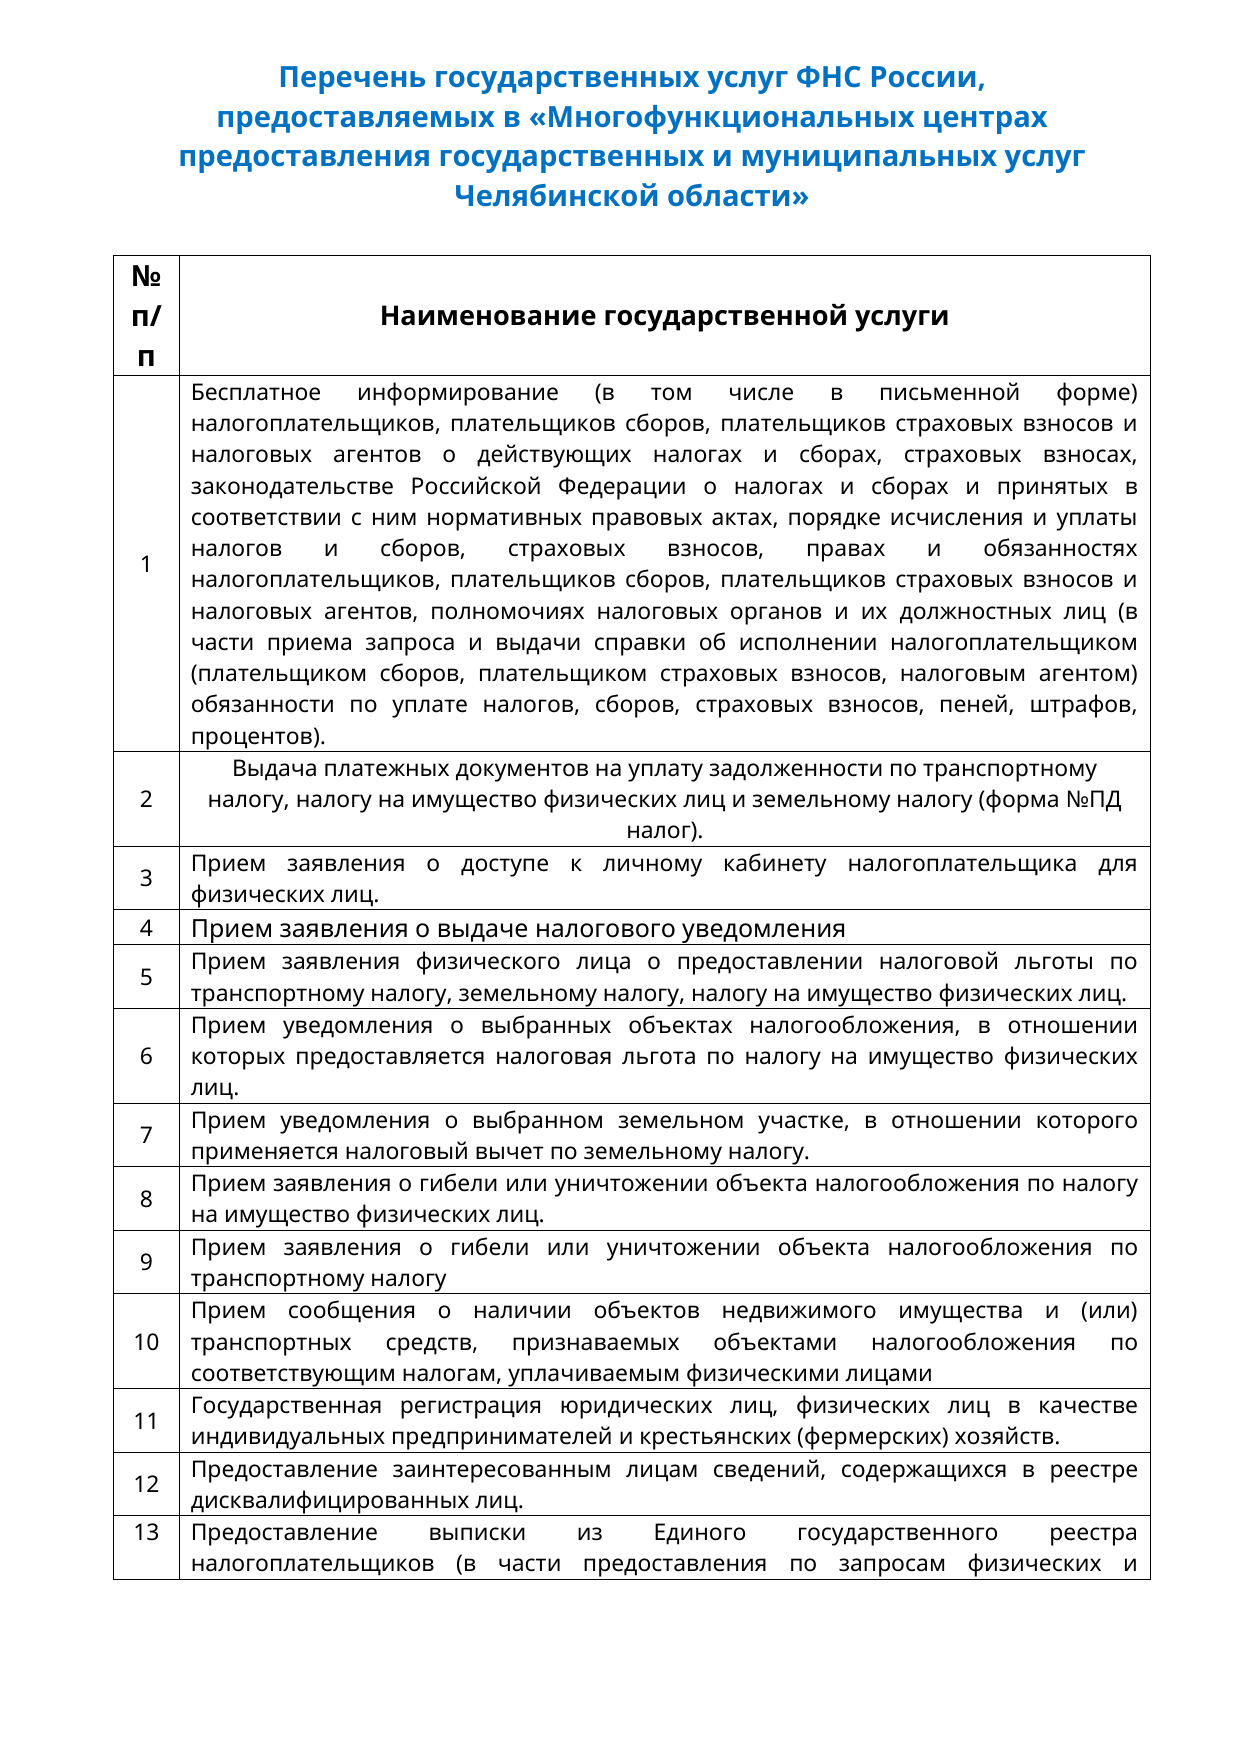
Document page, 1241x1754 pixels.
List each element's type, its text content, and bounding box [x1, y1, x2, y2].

table_cell Прием заявления о гибели или уничтожении объекта налогообложения по транспортному налогу [180, 1231, 1150, 1293]
table_cell 4 [114, 910, 179, 944]
table_cell 13 [114, 1516, 179, 1579]
table_cell 7 [114, 1104, 179, 1166]
table_cell Бесплатное информирование (в том числе в письменной форме) налогоплательщиков, плательщиков сборов, плательщиков страховых взносов и налоговых агентов о действующих налогах и сборах, страховых взносах, законодательстве Российской Федерации о налогах и сборах и принятых в соответствии с ним нормативных правовых актах, порядке исчисления и уплаты налогов и сборов, страховых взносов, правах и обязанностях налогоплательщиков, плательщиков сборов, плательщиков страховых взносов и налоговых агентов, полномочиях налоговых органов и их должностных лиц (в части приема запроса и выдачи справки об исполнении налогоплательщиком (плательщиком сборов, плательщиком страховых взносов, налоговым агентом) обязанности по уплате налогов, сборов, страховых взносов, пеней, штрафов, процентов). [180, 376, 1150, 751]
table_cell 6 [114, 1009, 179, 1103]
table_cell Выдача платежных документов на уплату задолженности по транспортному налогу, налогу на имущество физических лиц и земельному налогу (форма №ПД налог). [180, 752, 1150, 846]
table_cell Прием заявления о выдаче налогового уведомления [180, 910, 1150, 944]
table_cell 1 [114, 376, 179, 751]
table_cell 8 [114, 1167, 179, 1230]
table_header Наименование государственной услуги [180, 256, 1150, 375]
table_cell Прием сообщения о наличии объектов недвижимого имущества и (или) транспортных средств, признаваемых объектами налогообложения по соответствующим налогам, уплачиваемым физическими лицами [180, 1294, 1150, 1388]
table_cell 11 [114, 1389, 179, 1452]
table_cell Прием уведомления о выбранном земельном участке, в отношении которого применяется налоговый вычет по земельному налогу. [180, 1104, 1150, 1166]
text Перечень государственных услуг ФНС России, [112, 56, 1152, 96]
table_cell Государственная регистрация юридических лиц, физических лиц в качестве индивидуальных предпринимателей и крестьянских (фермерских) хозяйств. [180, 1389, 1150, 1452]
text предоставляемых в «Многофункциональных центрах предоставления государственных и муниципальных услуг Челябинской области» [112, 96, 1152, 215]
table_cell Прием заявления о доступе к личному кабинету налогоплательщика для физических лиц. [180, 847, 1150, 909]
table_cell 12 [114, 1453, 179, 1515]
table_cell 2 [114, 752, 179, 846]
table_cell 10 [114, 1294, 179, 1388]
table_cell 9 [114, 1231, 179, 1293]
table_cell 5 [114, 945, 179, 1008]
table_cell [180, 1516, 1150, 1579]
table_cell 3 [114, 847, 179, 909]
table_cell Прием заявления физического лица о предоставлении налоговой льготы по транспортному налогу, земельному налогу, налогу на имущество физических лиц. [180, 945, 1150, 1008]
table_cell Предоставление заинтересованным лицам сведений, содержащихся в реестре дисквалифицированных лиц. [180, 1453, 1150, 1515]
table_cell Прием заявления о гибели или уничтожении объекта налогообложения по налогу на имущество физических лиц. [180, 1167, 1150, 1230]
table_cell Прием уведомления о выбранных объектах налогообложения, в отношении которых предоставляется налоговая льгота по налогу на имущество физических лиц. [180, 1009, 1150, 1103]
table_header № п/п [114, 256, 179, 375]
